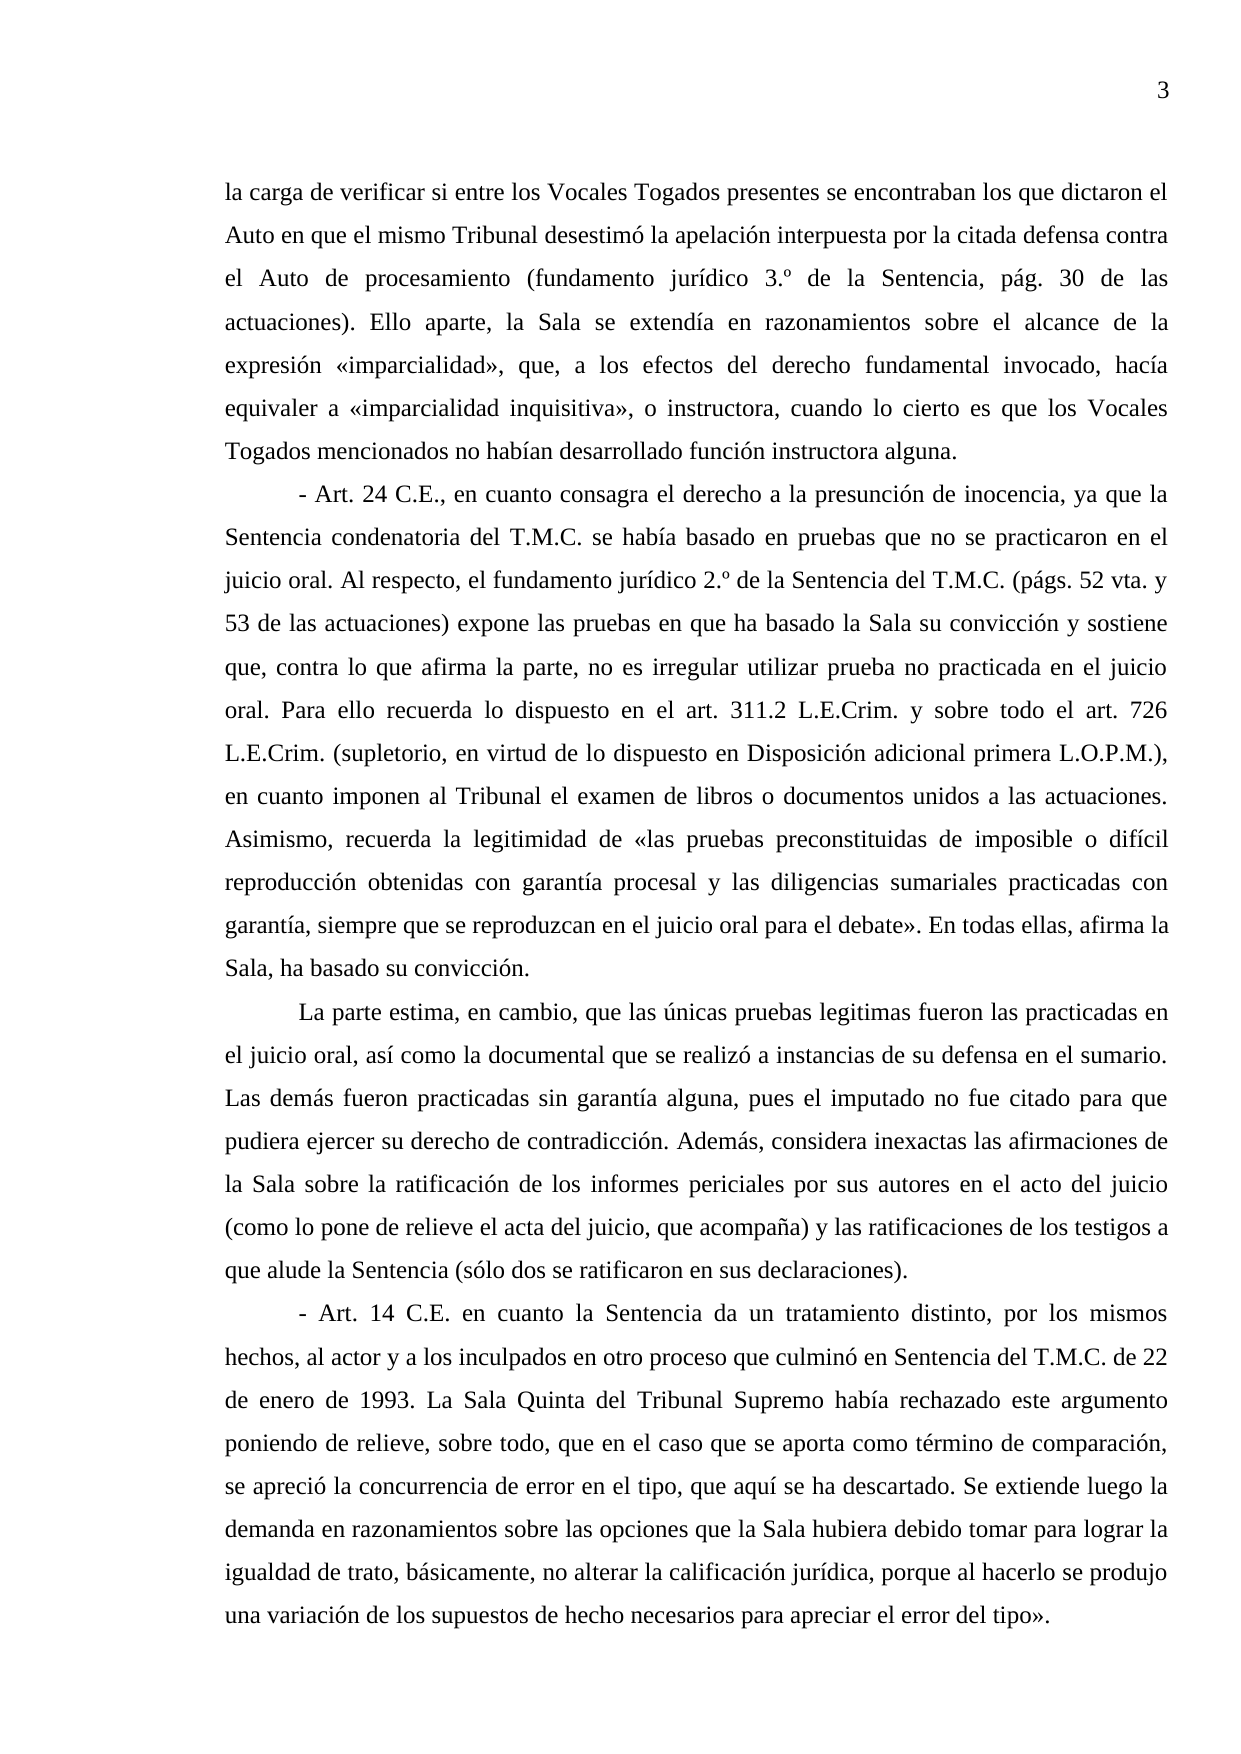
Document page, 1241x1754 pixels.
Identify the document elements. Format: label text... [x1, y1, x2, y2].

text - Art. 24 C.E., en cuanto consagra el derecho a la presunción de inocencia, ya que la Sentencia condenatoria del T.M.C. se había basado en pruebas que no se practicaron en el juicio oral. Al respecto, el fundamento jurídico 2.º de la Sentencia del T.M.C. (págs. 52 vta. y 53 de las actuaciones) expone las pruebas en que ha basado la Sala su convicción y sostiene que, contra lo que afirma la parte, no es irregular utilizar prueba no practicada en el juicio oral. Para ello recuerda lo dispuesto en el art. 311.2 L.E.Crim. y sobre todo el art. 726 L.E.Crim. (supletorio, en virtud de lo dispuesto en Disposición adicional primera L.O.P.M.), en cuanto imponen al Tribunal el examen de libros o documentos unidos a las actuaciones. Asimismo, recuerda la legitimidad de «las pruebas preconstituidas de imposible o difícil reproducción obtenidas con garantía procesal y las diligencias sumariales practicadas con garantía, siempre que se reproduzcan en el juicio oral para el debate». En todas ellas, afirma la Sala, ha basado su convicción. [224, 479, 1169, 982]
text - Art. 14 C.E. en cuanto la Sentencia da un tratamiento distinto, por los mismos hechos, al actor y a los inculpados en otro proceso que culminó en Sentencia del T.M.C. de 22 de enero de 1993. La Sala Quinta del Tribunal Supremo había rechazado este argumento poniendo de relieve, sobre todo, que en el caso que se aporta como término de comparación, se apreció la concurrencia de error en el tipo, que aquí se ha descartado. Se extiende luego la demanda en razonamientos sobre las opciones que la Sala hubiera debido tomar para lograr la igualdad de trato, básicamente, no alterar la calificación jurídica, porque al hacerlo se produjo una variación de los supuestos de hecho necesarios para apreciar el error del tipo». [224, 1298, 1169, 1629]
text La parte estima, en cambio, que las únicas pruebas legitimas fueron las practicadas en el juicio oral, así como la documental que se realizó a instancias de su defensa en el sumario. Las demás fueron practicadas sin garantía alguna, pues el imputado no fue citado para que pudiera ejercer su derecho de contradicción. Además, considera inexactas las afirmaciones de la Sala sobre la ratificación de los informes periciales por sus autores en el acto del juicio (como lo pone de relieve el acta del juicio, que acompaña) y las ratificaciones de los testigos a que alude la Sentencia (sólo dos se ratificaron en sus declaraciones). [224, 997, 1169, 1284]
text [224, 177, 1169, 465]
